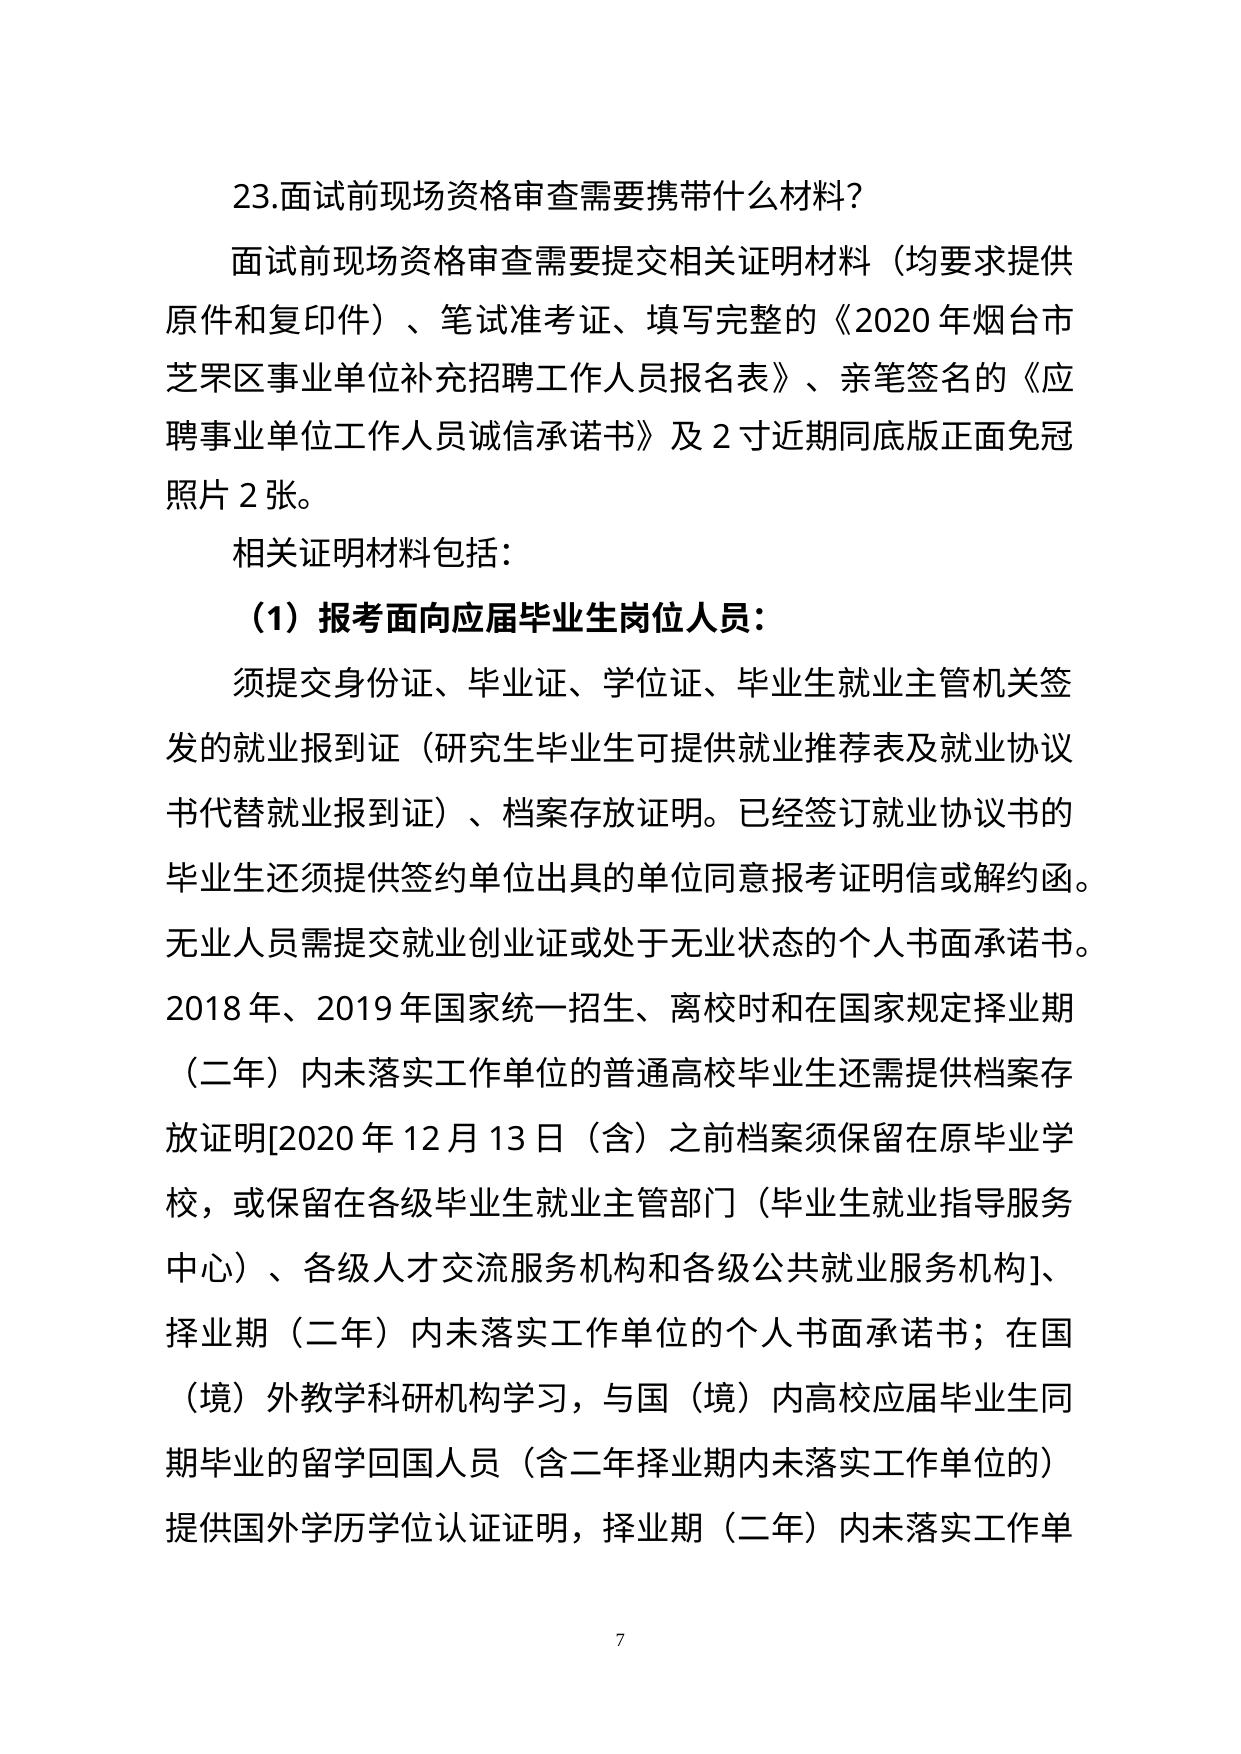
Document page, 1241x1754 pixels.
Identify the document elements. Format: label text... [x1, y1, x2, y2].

text 相关证明材料包括： [165, 519, 1075, 584]
text 面试前现场资格审查需要提交相关证明材料（均要求提供原件和复印件）、笔试准考证、填写完整的《2020年烟台市芝罘区事业单位补充招聘工作人员报名表》、亲笔签名的《应聘事业单位工作人员诚信承诺书》及2寸近期同底版正面免冠照片2张。 [165, 227, 1075, 519]
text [165, 649, 1075, 1559]
text 23.面试前现场资格审查需要携带什么材料？ [165, 162, 1075, 227]
text （1）报考面向应届毕业生岗位人员： [165, 584, 1075, 649]
